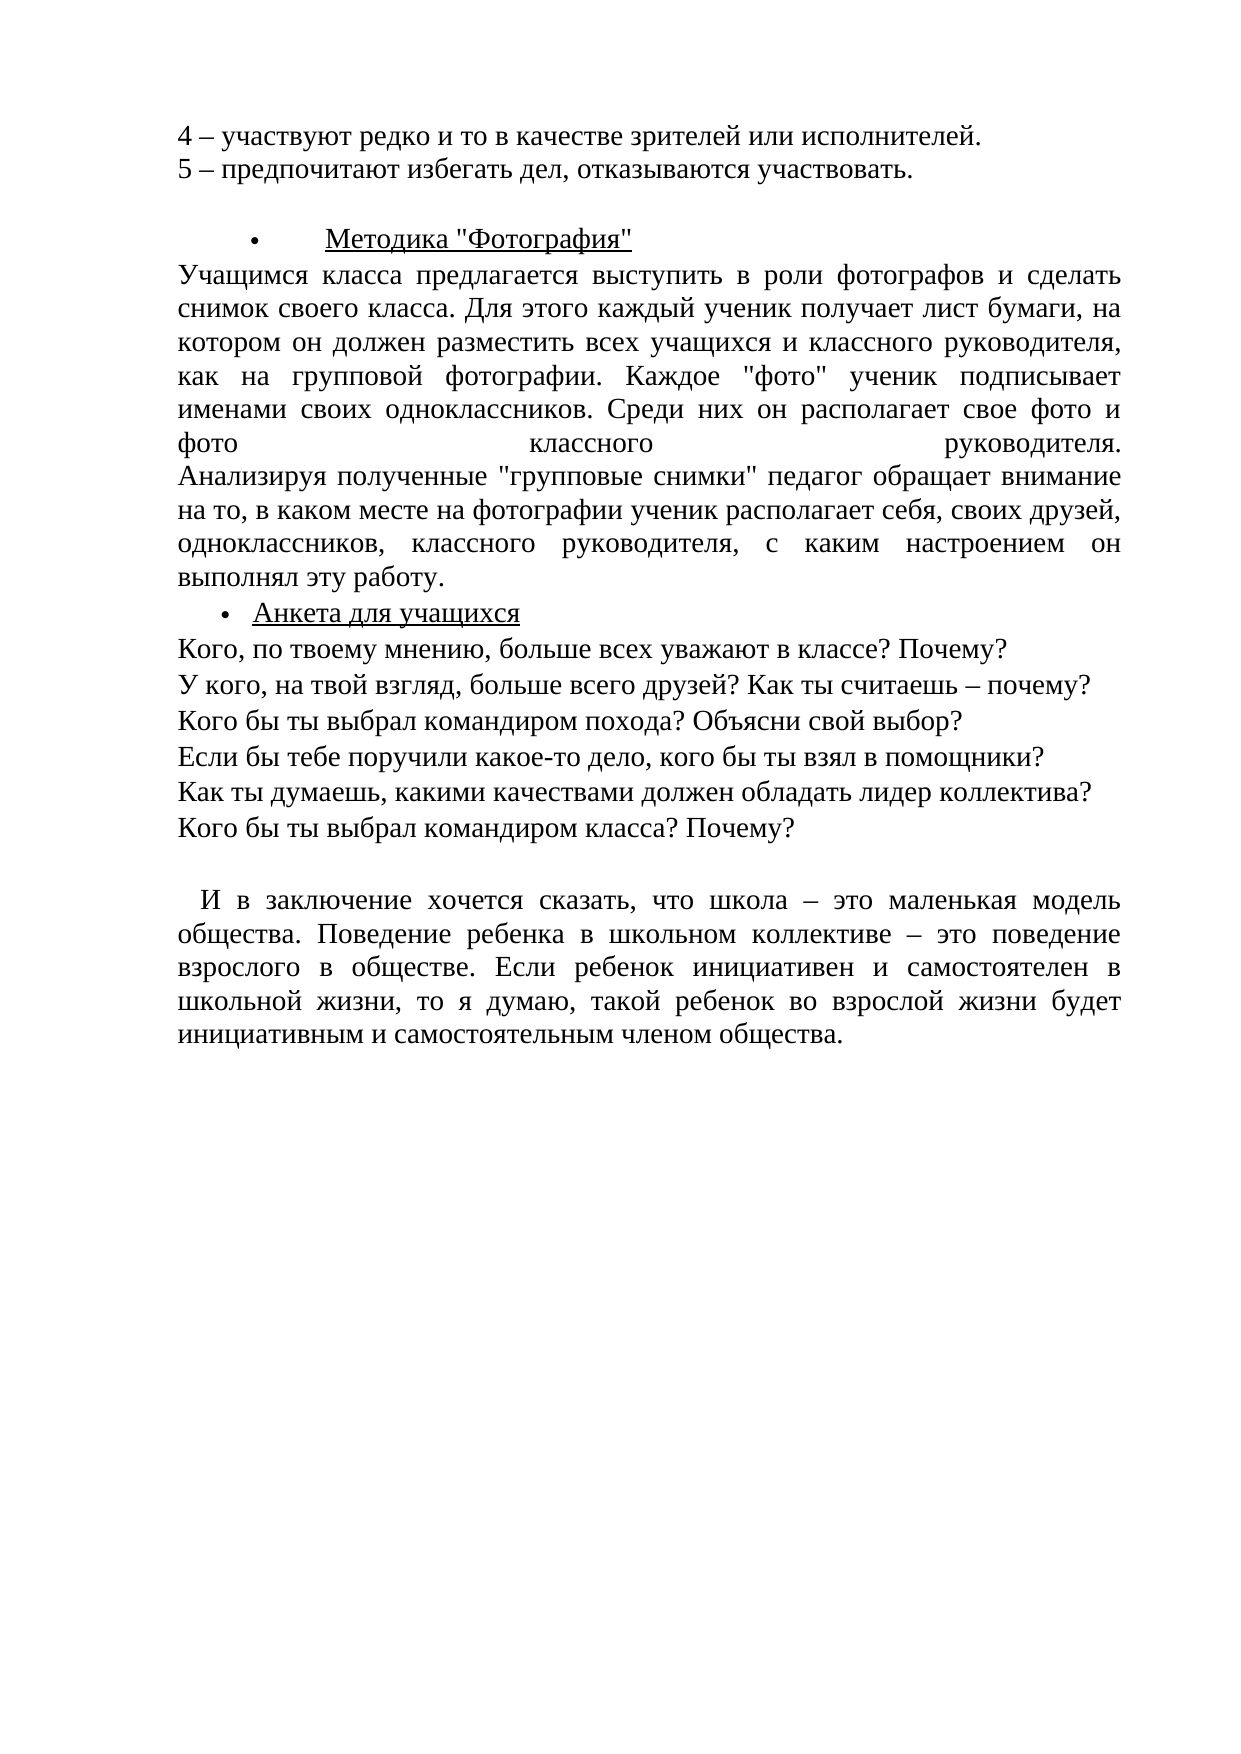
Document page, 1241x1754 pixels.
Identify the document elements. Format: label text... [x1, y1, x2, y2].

text Как ты думаешь, какими качествами должен обладать лидер коллектива? [177, 774, 1122, 808]
text У кого, на твой взгляд, больше всего друзей? Как ты считаешь – почему? [177, 667, 1122, 700]
text Кого бы ты выбрал командиром класса? Почему? [177, 811, 1122, 844]
list Методика "Фотография" [222, 221, 1122, 255]
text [177, 118, 1122, 185]
text И в заключение хочется сказать, что школа – это маленькая модель общества. Поведение ребенка в школьном коллективе – это поведение взрослого в обществе. Если ребенок инициативен и самостоятелен в школьной жизни, то я думаю, такой ребенок во взрослой жизни будет инициативным и самостоятельным членом общества. [177, 882, 1122, 1050]
text Если бы тебе поручили какое-то дело, кого бы ты взял в помощники? [177, 739, 1122, 772]
text Учащимся класса предлагается выступить в роли фотографов и сделать снимок своего класса. Для этого каждый ученик получает лист бумаги, на котором он должен разместить всех учащихся и классного руководителя, как на групповой фотографии. Каждое "фото" ученик подписывает именами своих одноклассников. Среди них он располагает свое фото и фото классного руководителя. Анализируя полученные "групповые снимки" педагог обращает внимание на то, в каком месте на фотографии ученик располагает себя, своих друзей, одноклассников, классного руководителя, с каким настроением он выполнял эту работу. [177, 257, 1122, 592]
list Анкета для учащихся [222, 595, 1122, 628]
text Кого, по твоему мнению, больше всех уважают в классе? Почему? [177, 631, 1122, 664]
text Кого бы ты выбрал командиром похода? Объясни свой выбор? [177, 703, 1122, 736]
